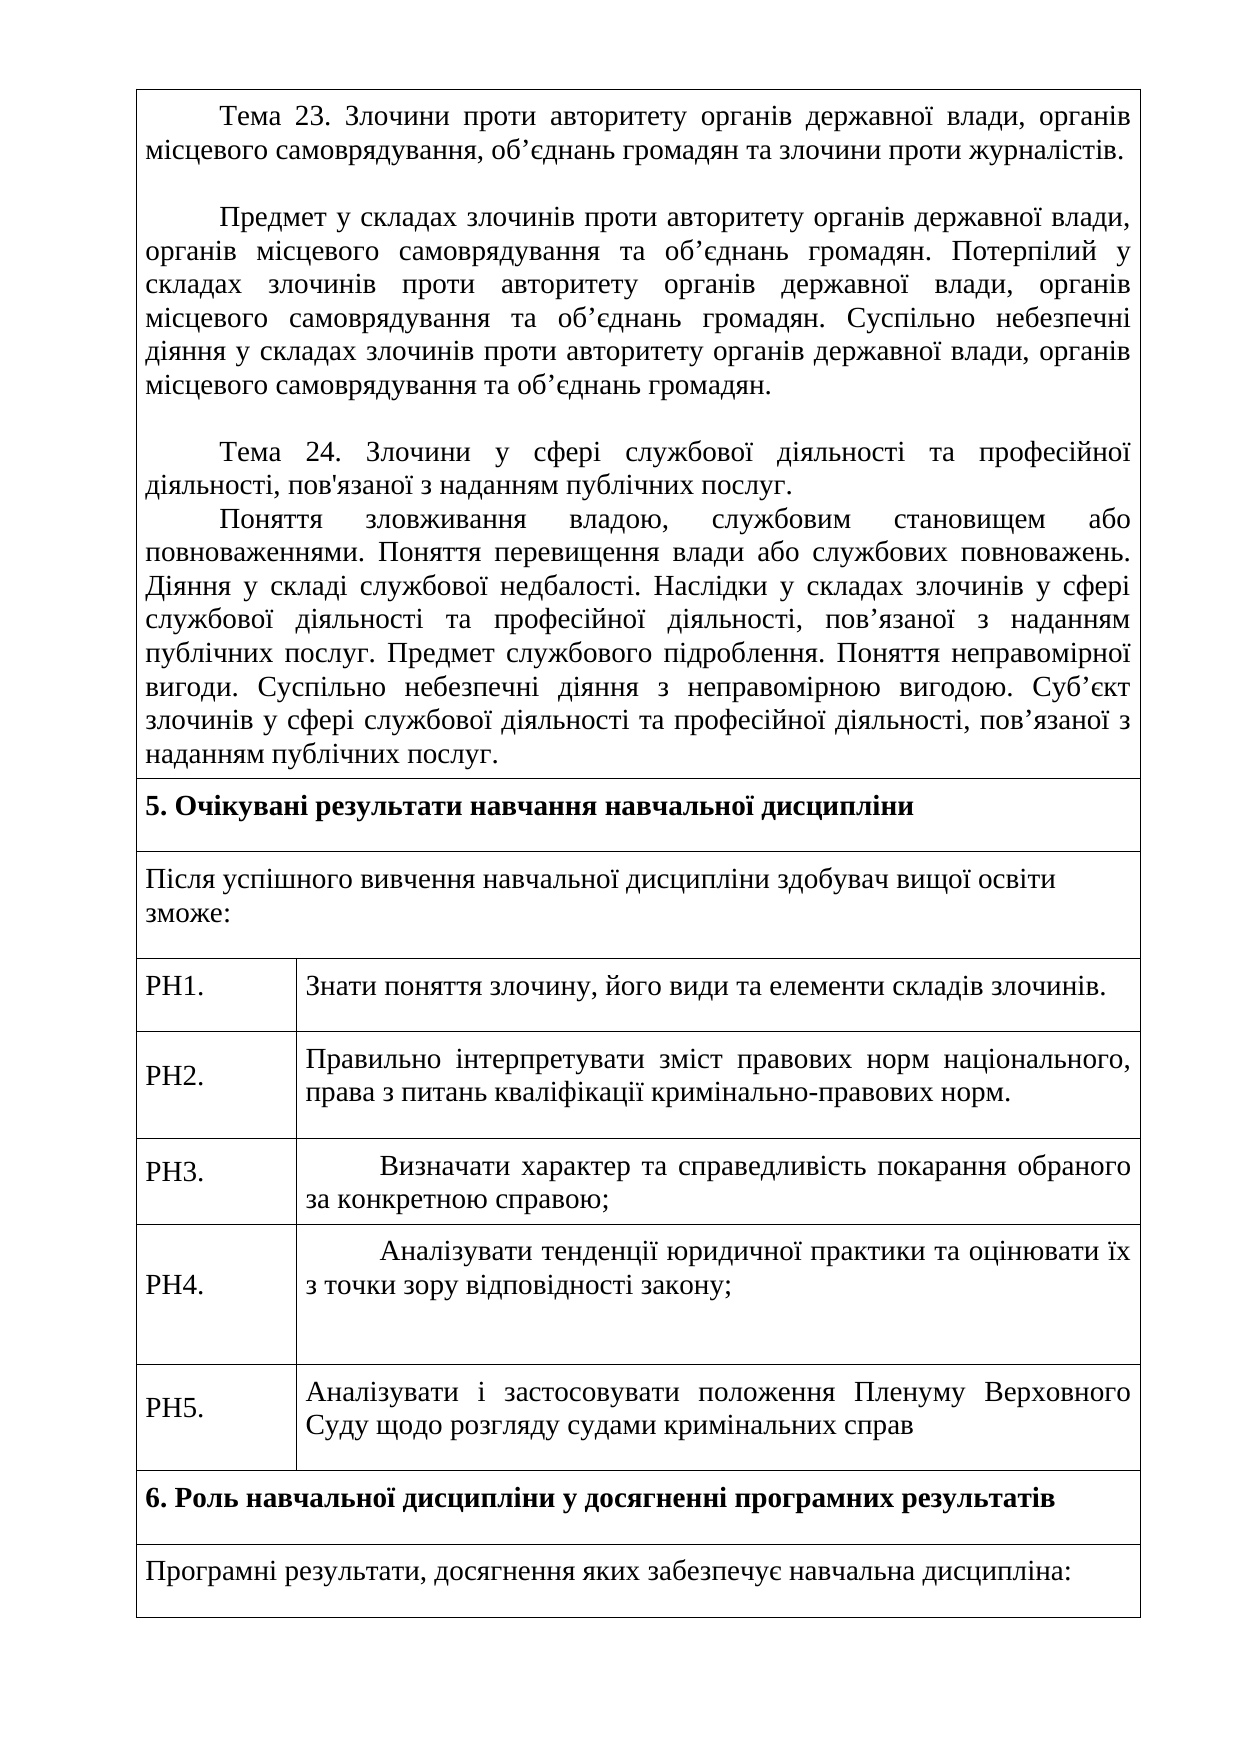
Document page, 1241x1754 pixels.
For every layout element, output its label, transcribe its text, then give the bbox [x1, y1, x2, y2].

table_cell РН1. [137, 959, 296, 1031]
table_cell 6. Роль навчальної дисципліни у досягненні програмних результатів [137, 1471, 1140, 1543]
table_cell Програмні результати, досягнення яких забезпечує навчальна дисципліна: [137, 1545, 1140, 1617]
table_cell РН2. [137, 1032, 296, 1138]
table_cell 5. Очікувані результати навчання навчальної дисципліни [137, 779, 1140, 851]
table_cell РН3. [137, 1139, 296, 1223]
table_cell Після успішного вивчення навчальної дисципліни здобувач вищої освіти зможе: [137, 852, 1140, 958]
table_cell Аналізувати і застосовувати положення Пленуму Верховного Суду щодо розгляду судами кримінальних справ [297, 1365, 1140, 1470]
table_cell РН5. [137, 1365, 296, 1470]
table_cell РН4. [137, 1225, 296, 1364]
table_cell Знати поняття злочину, його види та елементи складів злочинів. [297, 959, 1140, 1031]
table_cell Визначати характер та справедливість покарання обраного за конкретною справою; [297, 1139, 1140, 1223]
table_cell Правильно інтерпретувати зміст правових норм національного, права з питань кваліфікації кримінально-правових норм. [297, 1032, 1140, 1138]
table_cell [137, 90, 1140, 778]
table_cell Аналізувати тенденції юридичної практики та оцінювати їх з точки зору відповідності закону; [297, 1225, 1140, 1364]
